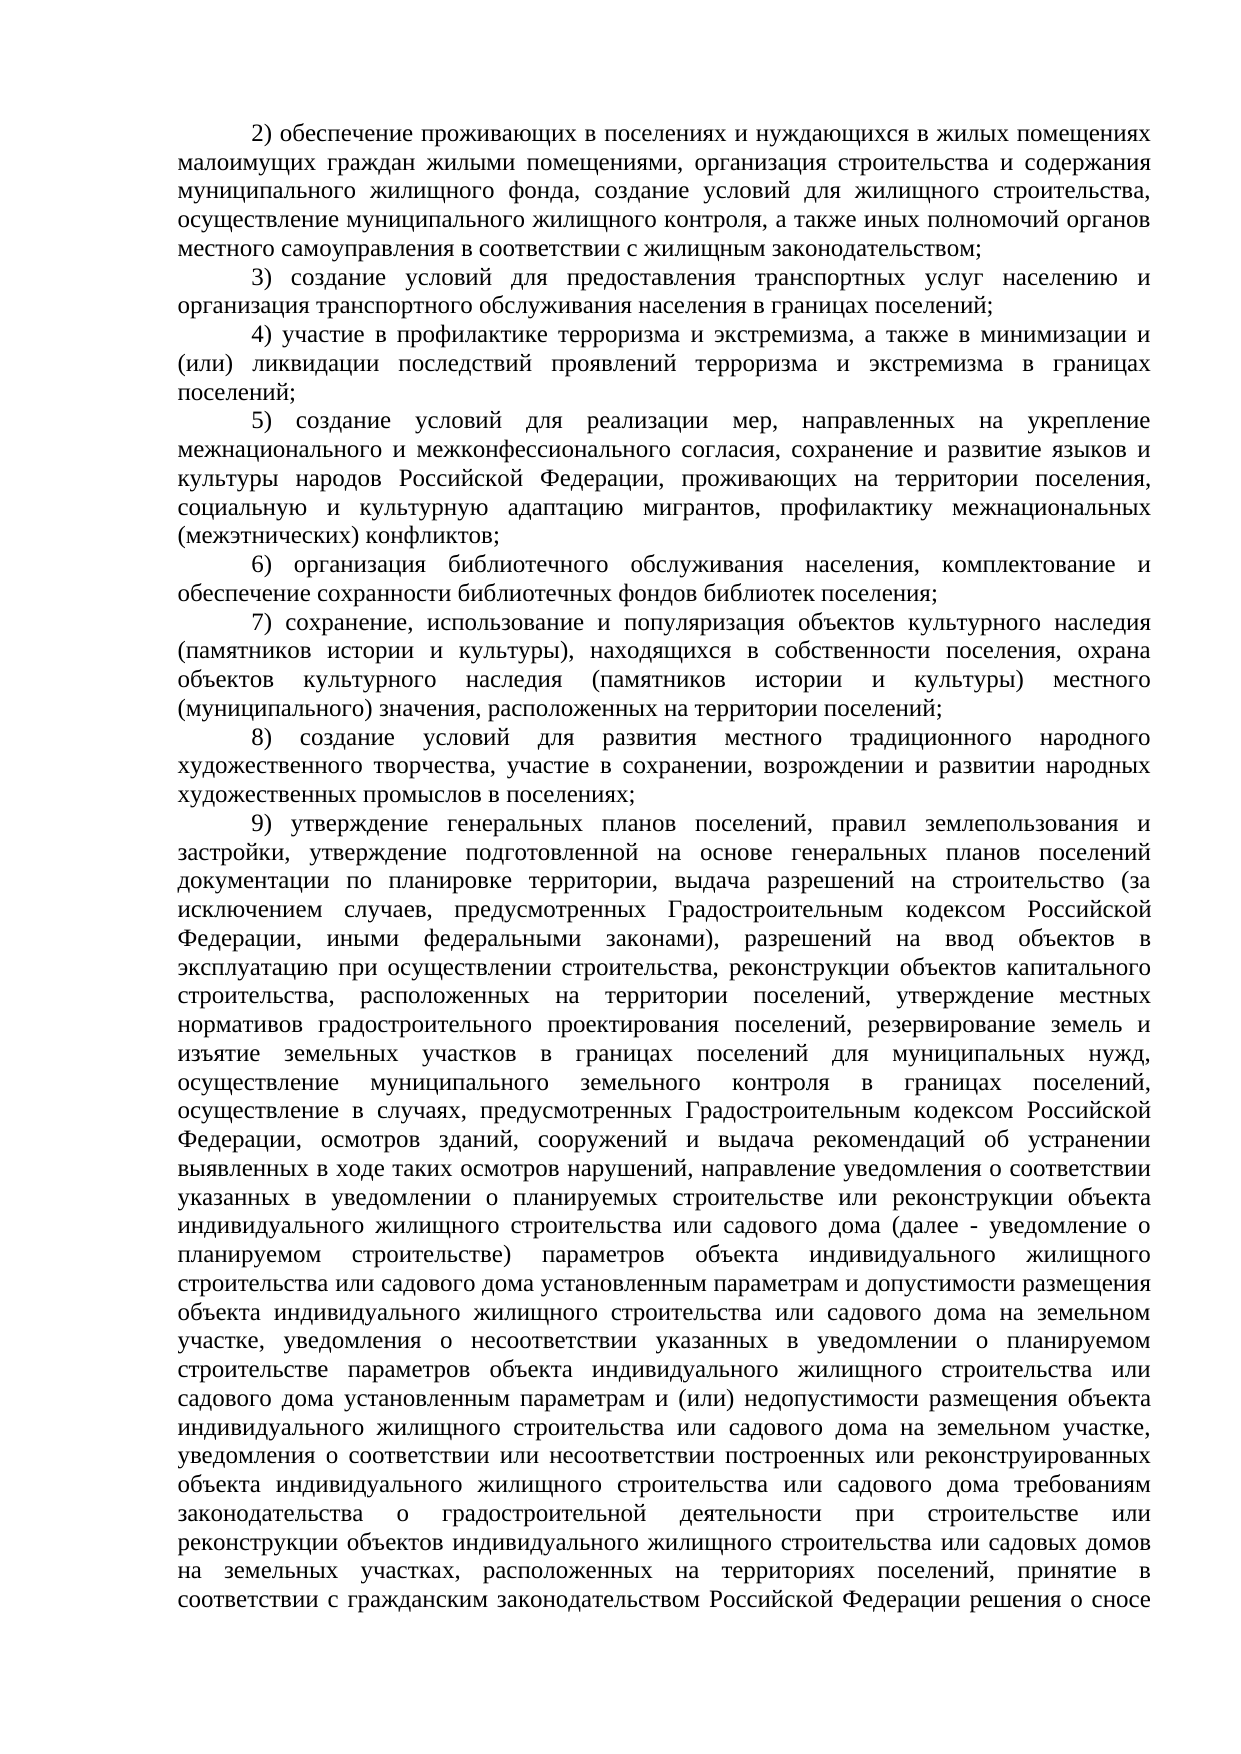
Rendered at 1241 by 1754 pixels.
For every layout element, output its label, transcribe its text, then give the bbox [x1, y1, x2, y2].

text 5) создание условий для реализации мер, направленных на укрепление межнационального и межконфессионального согласия, сохранение и развитие языков и культуры народов Российской Федерации, проживающих на территории поселения, социальную и культурную адаптацию мигрантов, профилактику межнациональных (межэтнических) конфликтов; [177, 406, 1152, 549]
text 6) организация библиотечного обслуживания населения, комплектование и обеспечение сохранности библиотечных фондов библиотек поселения; [177, 549, 1152, 607]
text 8) создание условий для развития местного традиционного народного художественного творчества, участие в сохранении, возрождении и развитии народных художественных промыслов в поселениях; [177, 722, 1152, 808]
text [177, 808, 1152, 1613]
text 4) участие в профилактике терроризма и экстремизма, а также в минимизации и (или) ликвидации последствий проявлений терроризма и экстремизма в границах поселений; [177, 319, 1152, 406]
text 7) сохранение, использование и популяризация объектов культурного наследия (памятников истории и культуры), находящихся в собственности поселения, охрана объектов культурного наследия (памятников истории и культуры) местного (муниципального) значения, расположенных на территории поселений; [177, 607, 1152, 722]
text 2) обеспечение проживающих в поселениях и нуждающихся в жилых помещениях малоимущих граждан жилыми помещениями, организация строительства и содержания муниципального жилищного фонда, создание условий для жилищного строительства, осуществление муниципального жилищного контроля, а также иных полномочий органов местного самоуправления в соответствии с жилищным законодательством; [177, 118, 1152, 262]
text 3) создание условий для предоставления транспортных услуг населению и организация транспортного обслуживания населения в границах поселений; [177, 262, 1152, 319]
